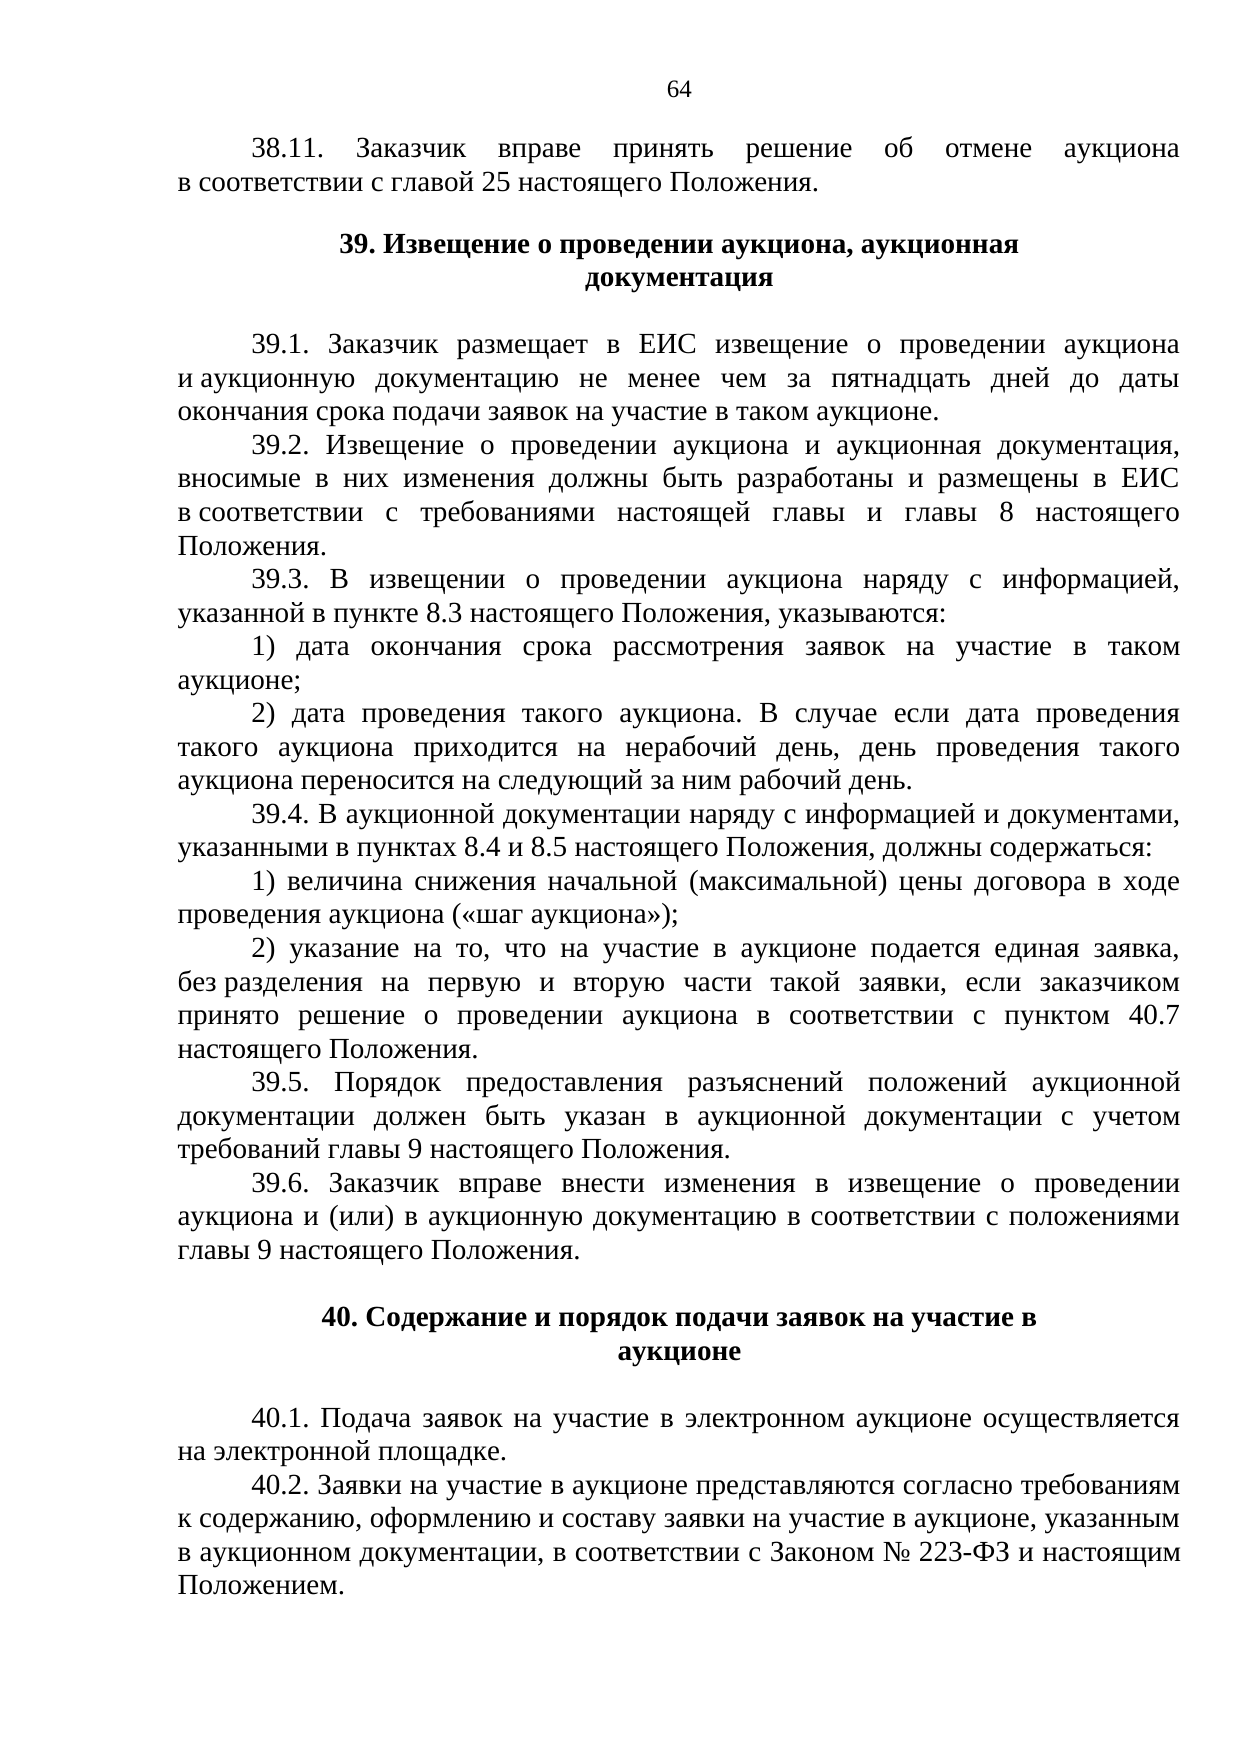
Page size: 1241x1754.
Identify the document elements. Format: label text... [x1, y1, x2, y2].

text 39.3. В извещении о проведении аукциона наряду с информацией, указанной в пункте 8.3 настоящего Положения, указываются: [177, 561, 1181, 628]
subtitle 40. Содержание и порядок подачи заявок на участие в аукционе [266, 1299, 1093, 1366]
text 2) указание на то, что на участие в аукционе подается единая заявка, без разделения на первую и вторую части такой заявки, если заказчиком принято решение о проведении аукциона в соответствии с пунктом 40.7 настоящего Положения. [177, 930, 1181, 1064]
subtitle 39. Извещение о проведении аукциона, аукционная документация [266, 226, 1093, 293]
text 39.2. Извещение о проведении аукциона и аукционная документация, вносимые в них изменения должны быть разработаны и размещены в ЕИС в соответствии с требованиями настоящей главы и главы 8 настоящего Положения. [177, 427, 1181, 561]
text 38.11. Заказчик вправе принять решение об отмене аукциона в соответствии с главой 25 настоящего Положения. [177, 131, 1181, 198]
text 2) дата проведения такого аукциона. В случае если дата проведения такого аукциона приходится на нерабочий день, день проведения такого аукциона переносится на следующий за ним рабочий день. [177, 695, 1181, 796]
text 39.6. Заказчик вправе внести изменения в извещение о проведении аукциона и (или) в аукционную документацию в соответствии с положениями главы 9 настоящего Положения. [177, 1165, 1181, 1266]
text 40.2. Заявки на участие в аукционе представляются согласно требованиям к содержанию, оформлению и составу заявки на участие в аукционе, указанным в аукционном документации, в соответствии с Законом № 223-ФЗ и настоящим Положением. [177, 1467, 1181, 1601]
text 39.4. В аукционной документации наряду с информацией и документами, указанными в пунктах 8.4 и 8.5 настоящего Положения, должны содержаться: [177, 796, 1181, 863]
text 40.1. Подача заявок на участие в электронном аукционе осуществляется на электронной площадке. [177, 1400, 1181, 1467]
text 1) дата окончания срока рассмотрения заявок на участие в таком аукционе; [177, 628, 1181, 695]
text 39.5. Порядок предоставления разъяснений положений аукционной документации должен быть указан в аукционной документации с учетом требований главы 9 настоящего Положения. [177, 1064, 1181, 1165]
text 1) величина снижения начальной (максимальной) цены договора в ходе проведения аукциона («шаг аукциона»); [177, 863, 1181, 930]
text 39.1. Заказчик размещает в ЕИС извещение о проведении аукциона и аукционную документацию не менее чем за пятнадцать дней до даты окончания срока подачи заявок на участие в таком аукционе. [177, 326, 1181, 427]
